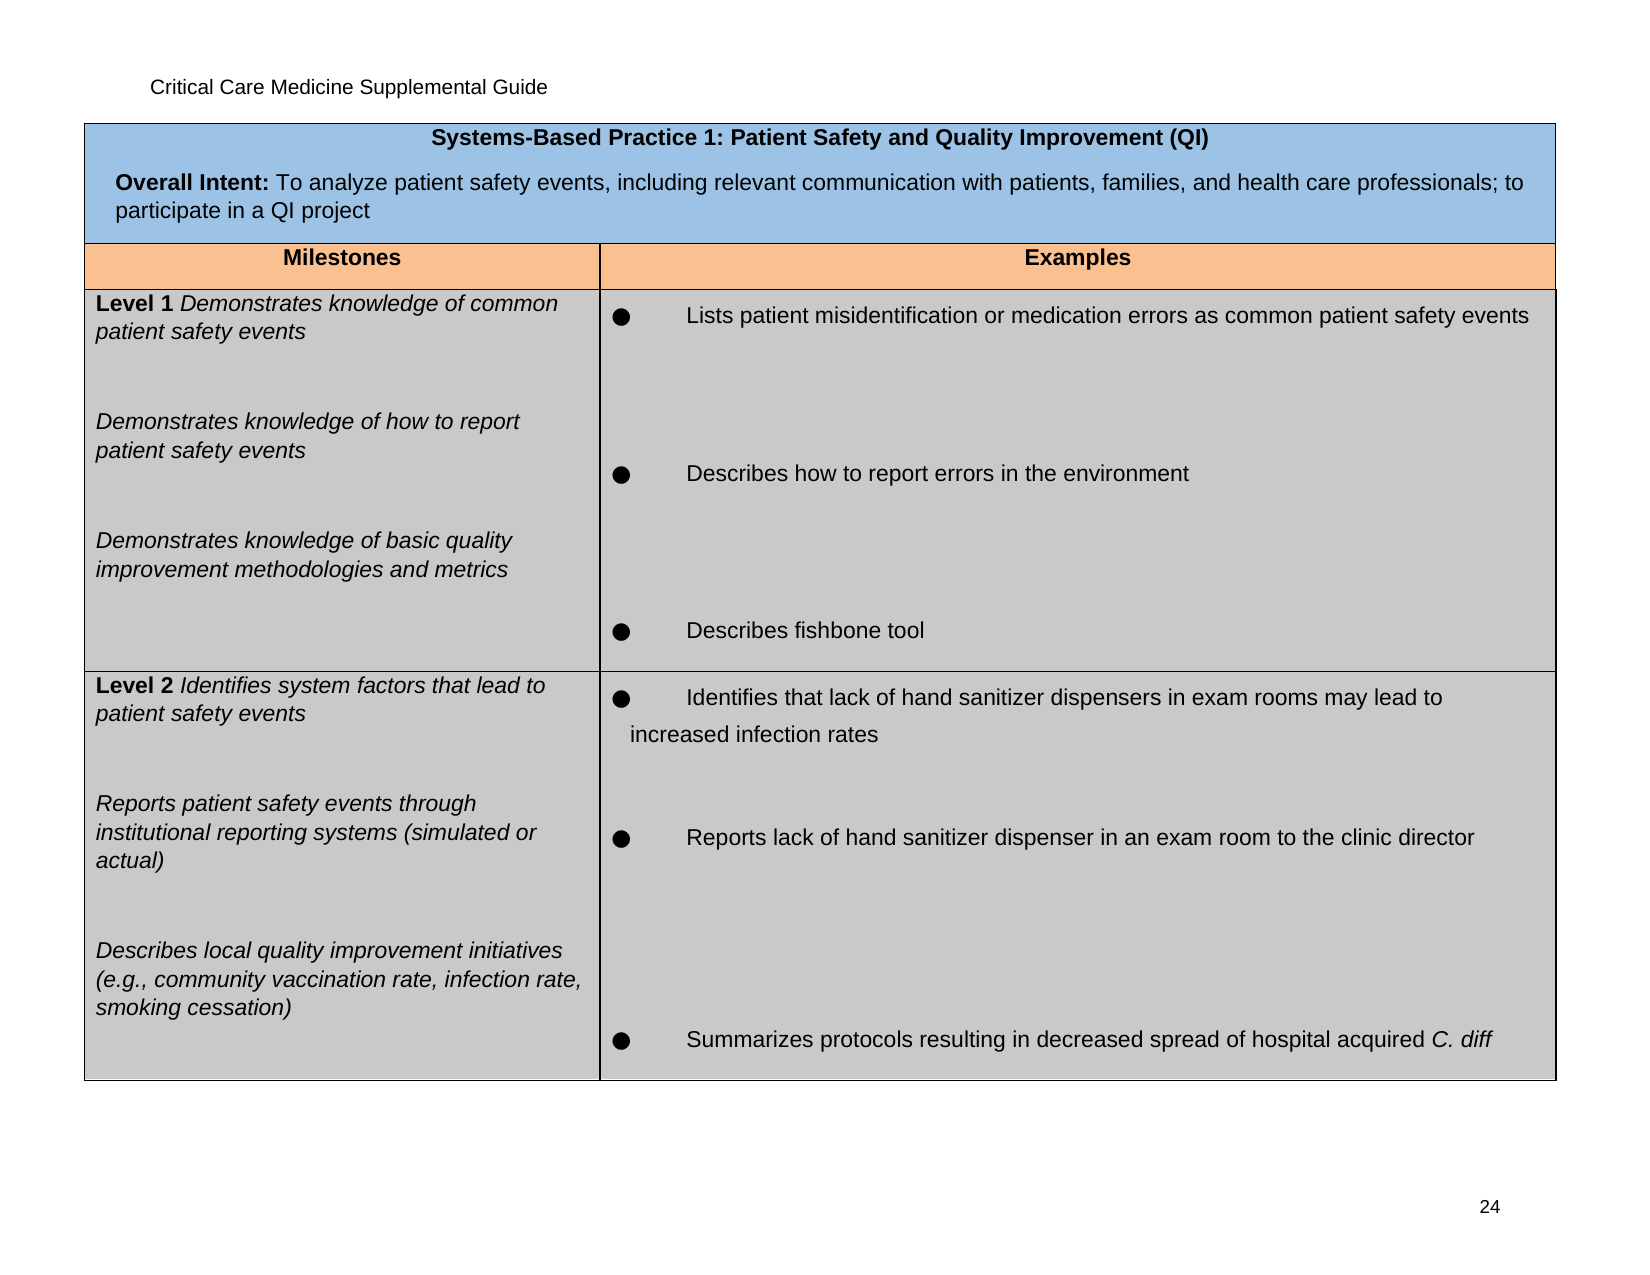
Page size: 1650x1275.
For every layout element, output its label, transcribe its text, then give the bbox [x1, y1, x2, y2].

table_cell Lists patient misidentification or medication errors as common patient safety events Describes how to report errors in the environment Describes fishbone tool [601, 290, 1555, 671]
table_header Systems-Based Practice 1: Patient Safety and Quality Improvement (QI) Overall Intent: To analyze patient safety events, including relevant communication with patients, families, and health care professionals; to participate in a QI project [85, 124, 1555, 243]
table_cell Examples [601, 244, 1555, 289]
table_cell Level 1 Demonstrates knowledge of common patient safety events Demonstrates knowledge of how to report patient safety events Demonstrates knowledge of basic quality improvement methodologies and metrics [85, 290, 599, 671]
table_cell Level 2 Identifies system factors that lead to patient safety events Reports patient safety events through institutional reporting systems (simulated or actual) Describes local quality improvement initiatives (e.g., community vaccination rate, infection rate, smoking cessation) [85, 672, 599, 1079]
table_cell Identifies that lack of hand sanitizer dispensers in exam rooms may lead to increased infection rates Reports lack of hand sanitizer dispenser in an exam room to the clinic director Summarizes protocols resulting in decreased spread of hospital acquired C. diff [601, 672, 1555, 1079]
table_cell Milestones [85, 244, 599, 289]
